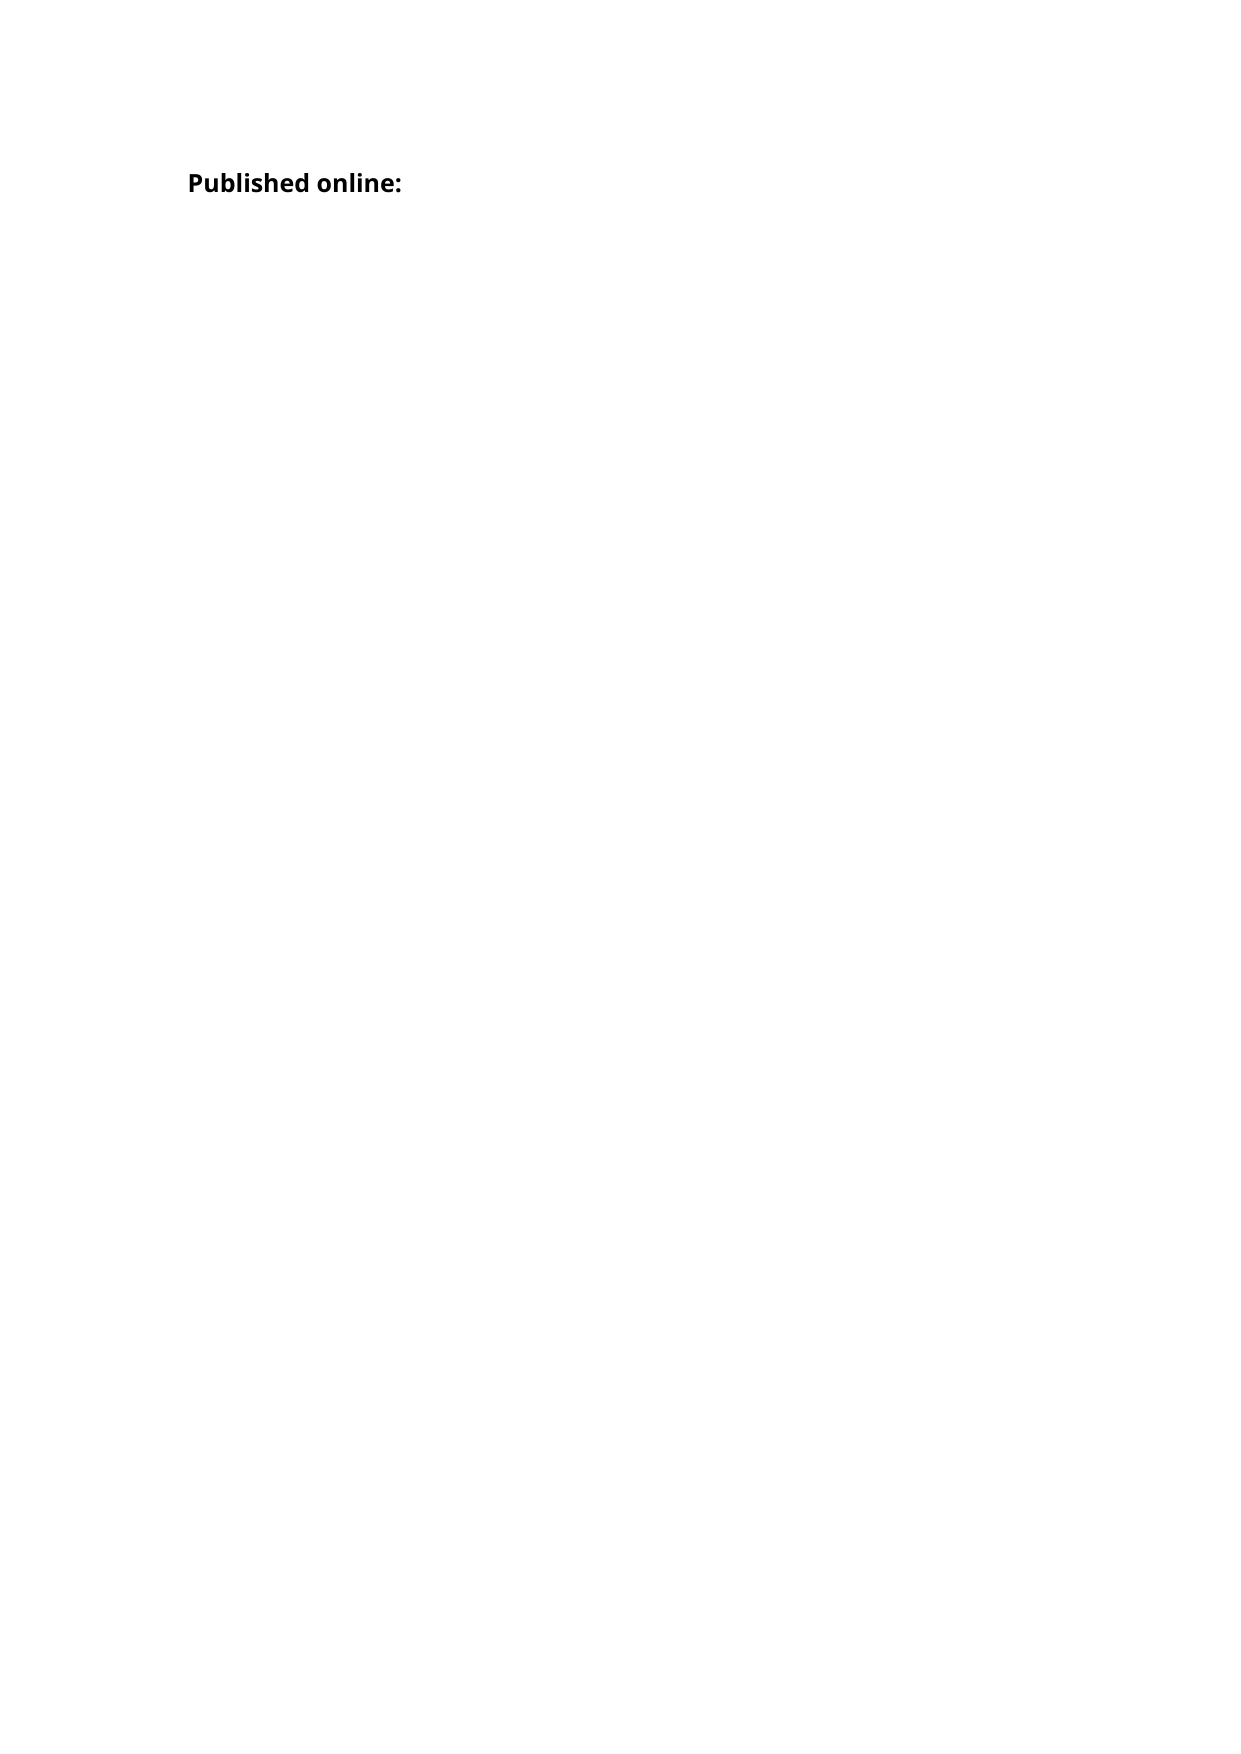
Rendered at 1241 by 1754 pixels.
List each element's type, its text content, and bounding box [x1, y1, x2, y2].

text Published online: [187, 164, 1053, 202]
